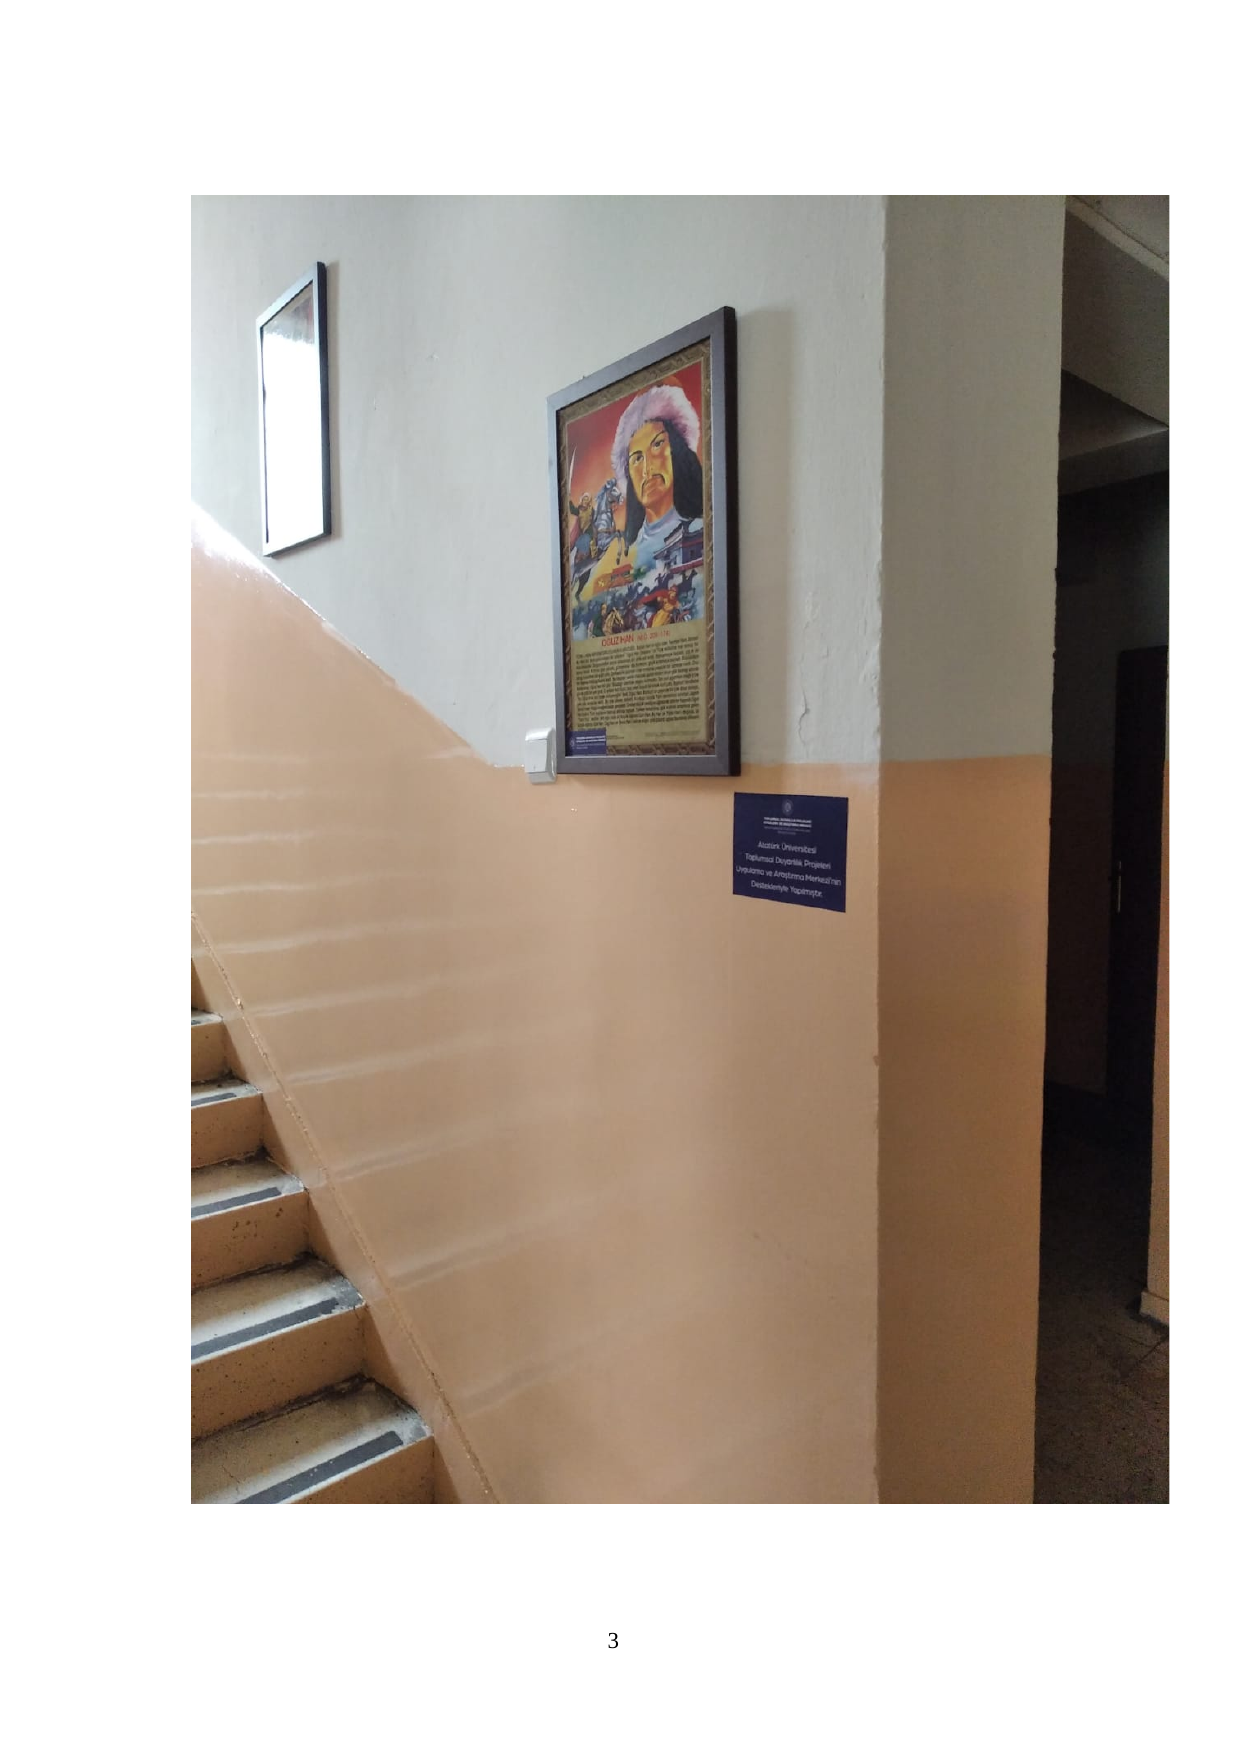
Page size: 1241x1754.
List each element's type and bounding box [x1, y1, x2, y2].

picture [191, 195, 1170, 1504]
